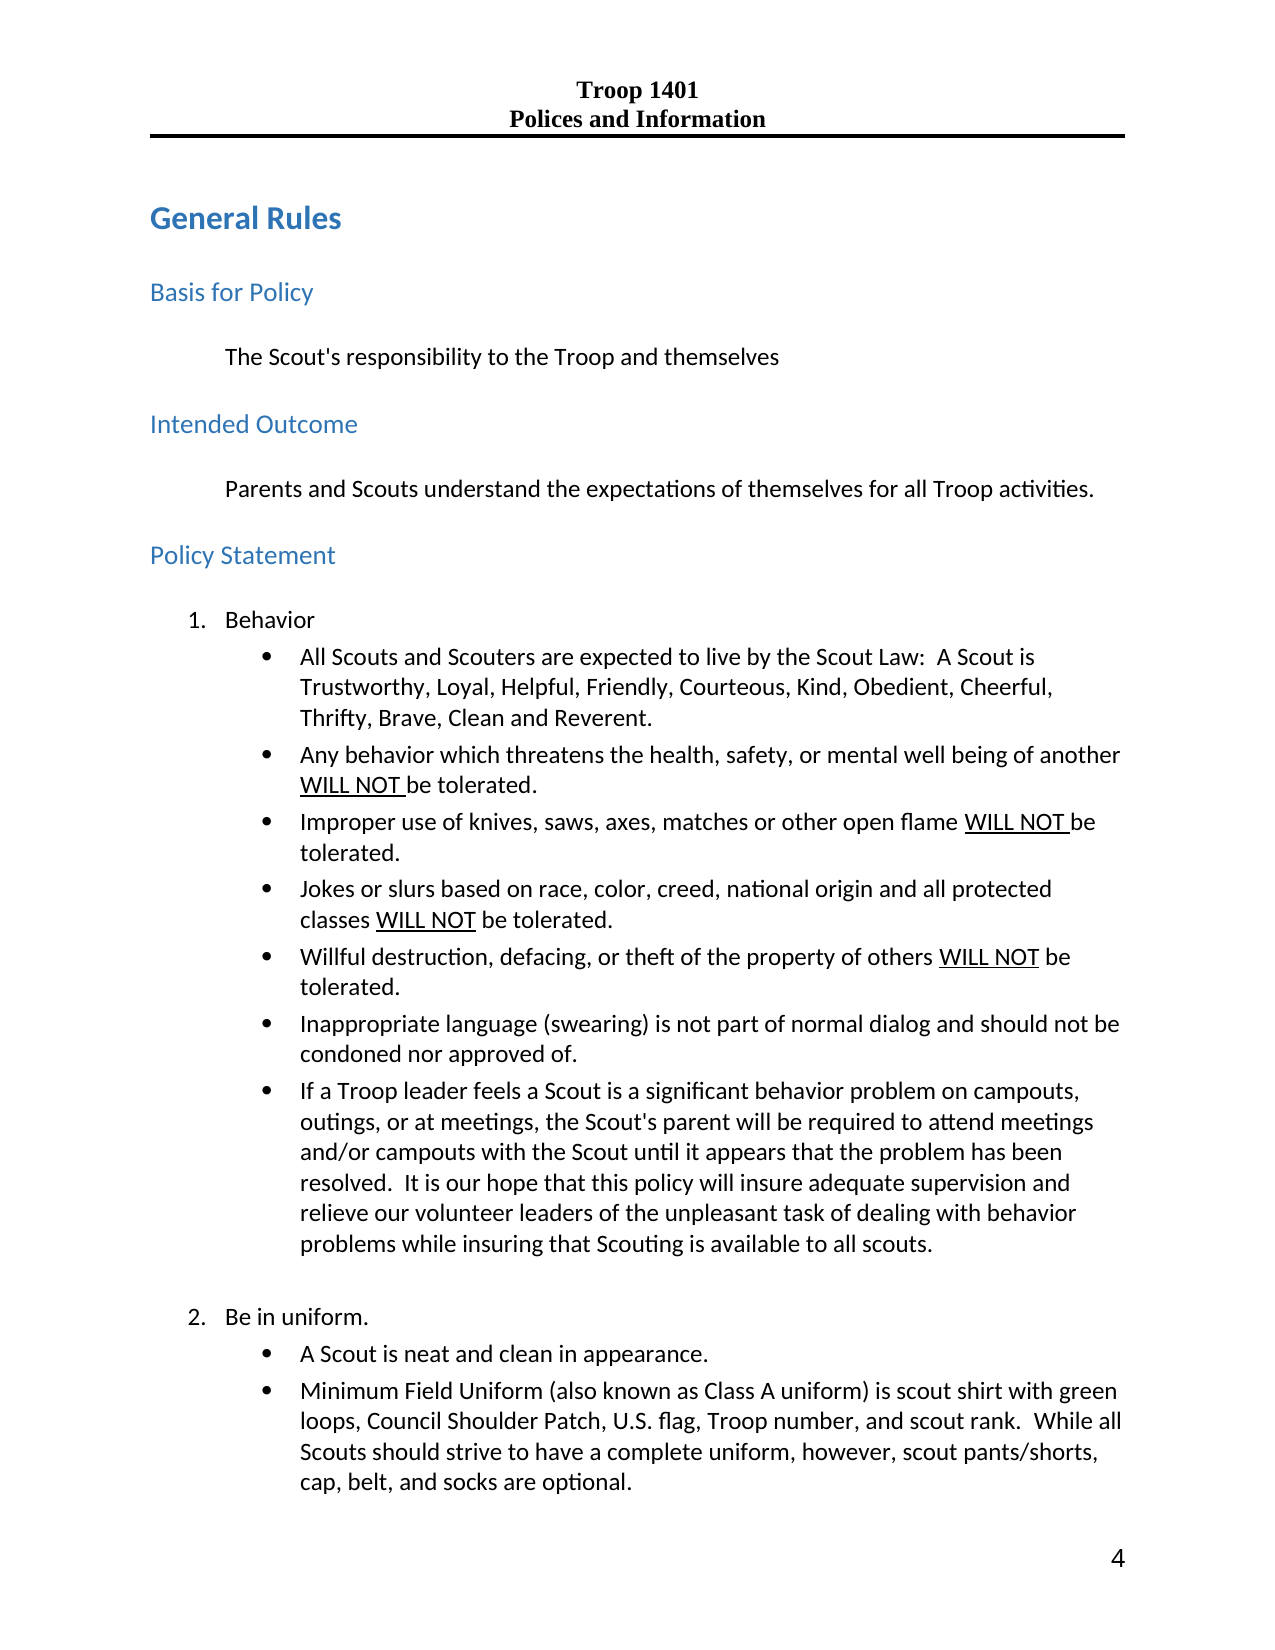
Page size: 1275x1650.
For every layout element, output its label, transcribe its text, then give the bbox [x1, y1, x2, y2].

text Parents and Scouts understand the expectations of themselves for all Troop activities. [225, 473, 1125, 503]
text The Scout's responsibility to the Troop and themselves [150, 342, 1125, 372]
list A Scout is neat and clean in appearance. [262, 1338, 1125, 1369]
subtitle General Rules [150, 197, 1125, 237]
list Any behavior which threatens the health, safety, or mental well being of another WILL NOT be tolerated. [262, 739, 1125, 800]
subtitle Intended Outcome [150, 407, 1125, 440]
list Improper use of knives, saws, axes, matches or other open flame WILL NOT be tolerated. [262, 806, 1125, 867]
list Be in uniform. [187, 1301, 1125, 1332]
list All Scouts and Scouters are expected to live by the Scout Law: A Scout is Trustworthy, Loyal, Helpful, Friendly, Courteous, Kind, Obedient, Cheerful, Thrifty, Brave, Clean and Reverent. [262, 641, 1125, 733]
list Jokes or slurs based on race, color, creed, national origin and all protected classes WILL NOT be tolerated. [262, 873, 1125, 934]
subtitle Policy Statement [150, 538, 1125, 571]
list If a Troop leader feels a Scout is a significant behavior problem on campouts, outings, or at meetings, the Scout's parent will be required to attend meetings and/or campouts with the Scout until it appears that the problem has been resolved. It is our hope that this policy will insure adequate supervision and relieve our volunteer leaders of the unpleasant task of dealing with behavior problems while insuring that Scouting is available to all scouts. [262, 1075, 1125, 1258]
list Minimum Field Uniform (also known as Class A uniform) is scout shirt with green loops, Council Shoulder Patch, U.S. flag, Troop number, and scout rank. While all Scouts should strive to have a complete uniform, however, scout pants/shorts, cap, belt, and socks are optional. [262, 1375, 1125, 1497]
subtitle Basis for Policy [150, 275, 1125, 308]
list Willful destruction, defacing, or theft of the property of others WILL NOT be tolerated. [262, 941, 1125, 1002]
list Behavior [187, 604, 1125, 635]
list Inappropriate language (swearing) is not part of normal dialog and should not be condoned nor approved of. [262, 1008, 1125, 1069]
